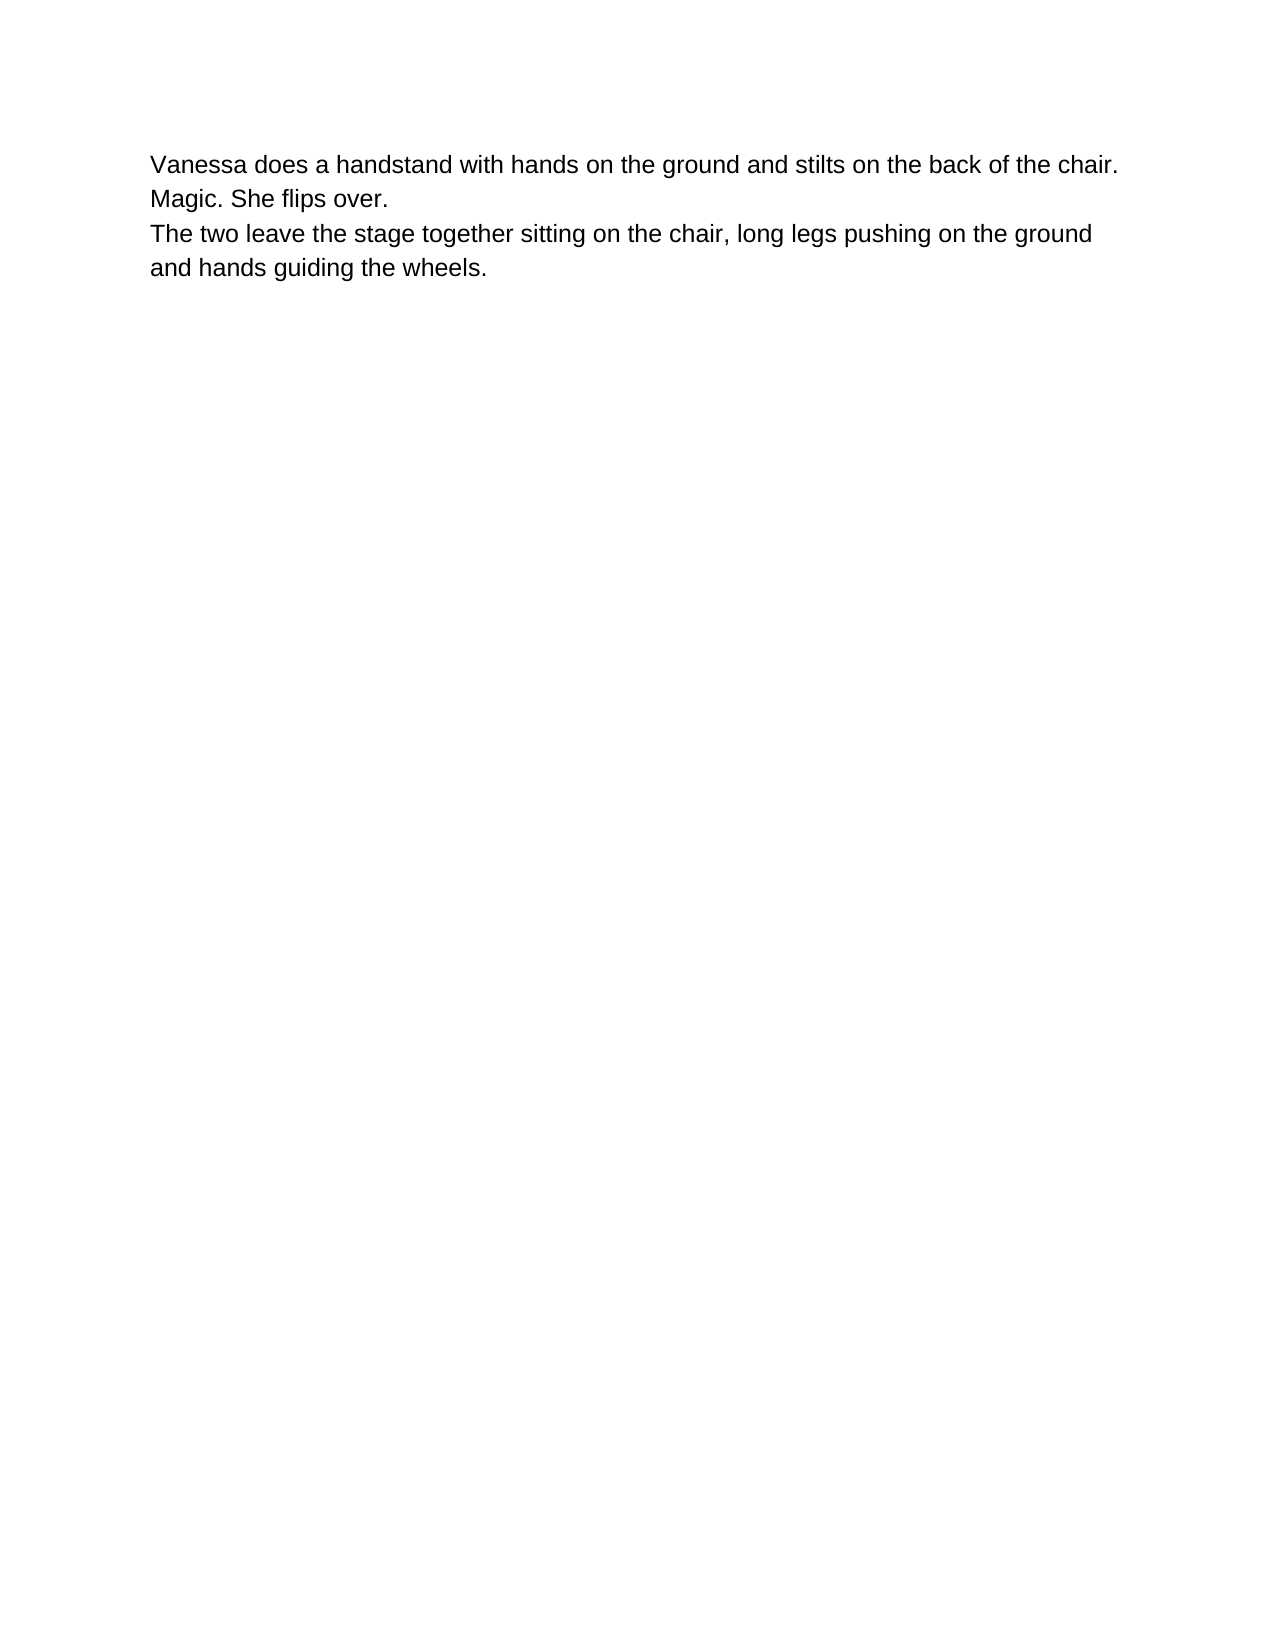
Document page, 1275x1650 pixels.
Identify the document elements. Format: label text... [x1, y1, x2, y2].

text Vanessa does a handstand with hands on the ground and stilts on the back of the chair. Magic. She flips over. [150, 150, 1125, 213]
text The two leave the stage together sitting on the chair, long legs pushing on the ground and hands guiding the wheels. [150, 219, 1125, 282]
